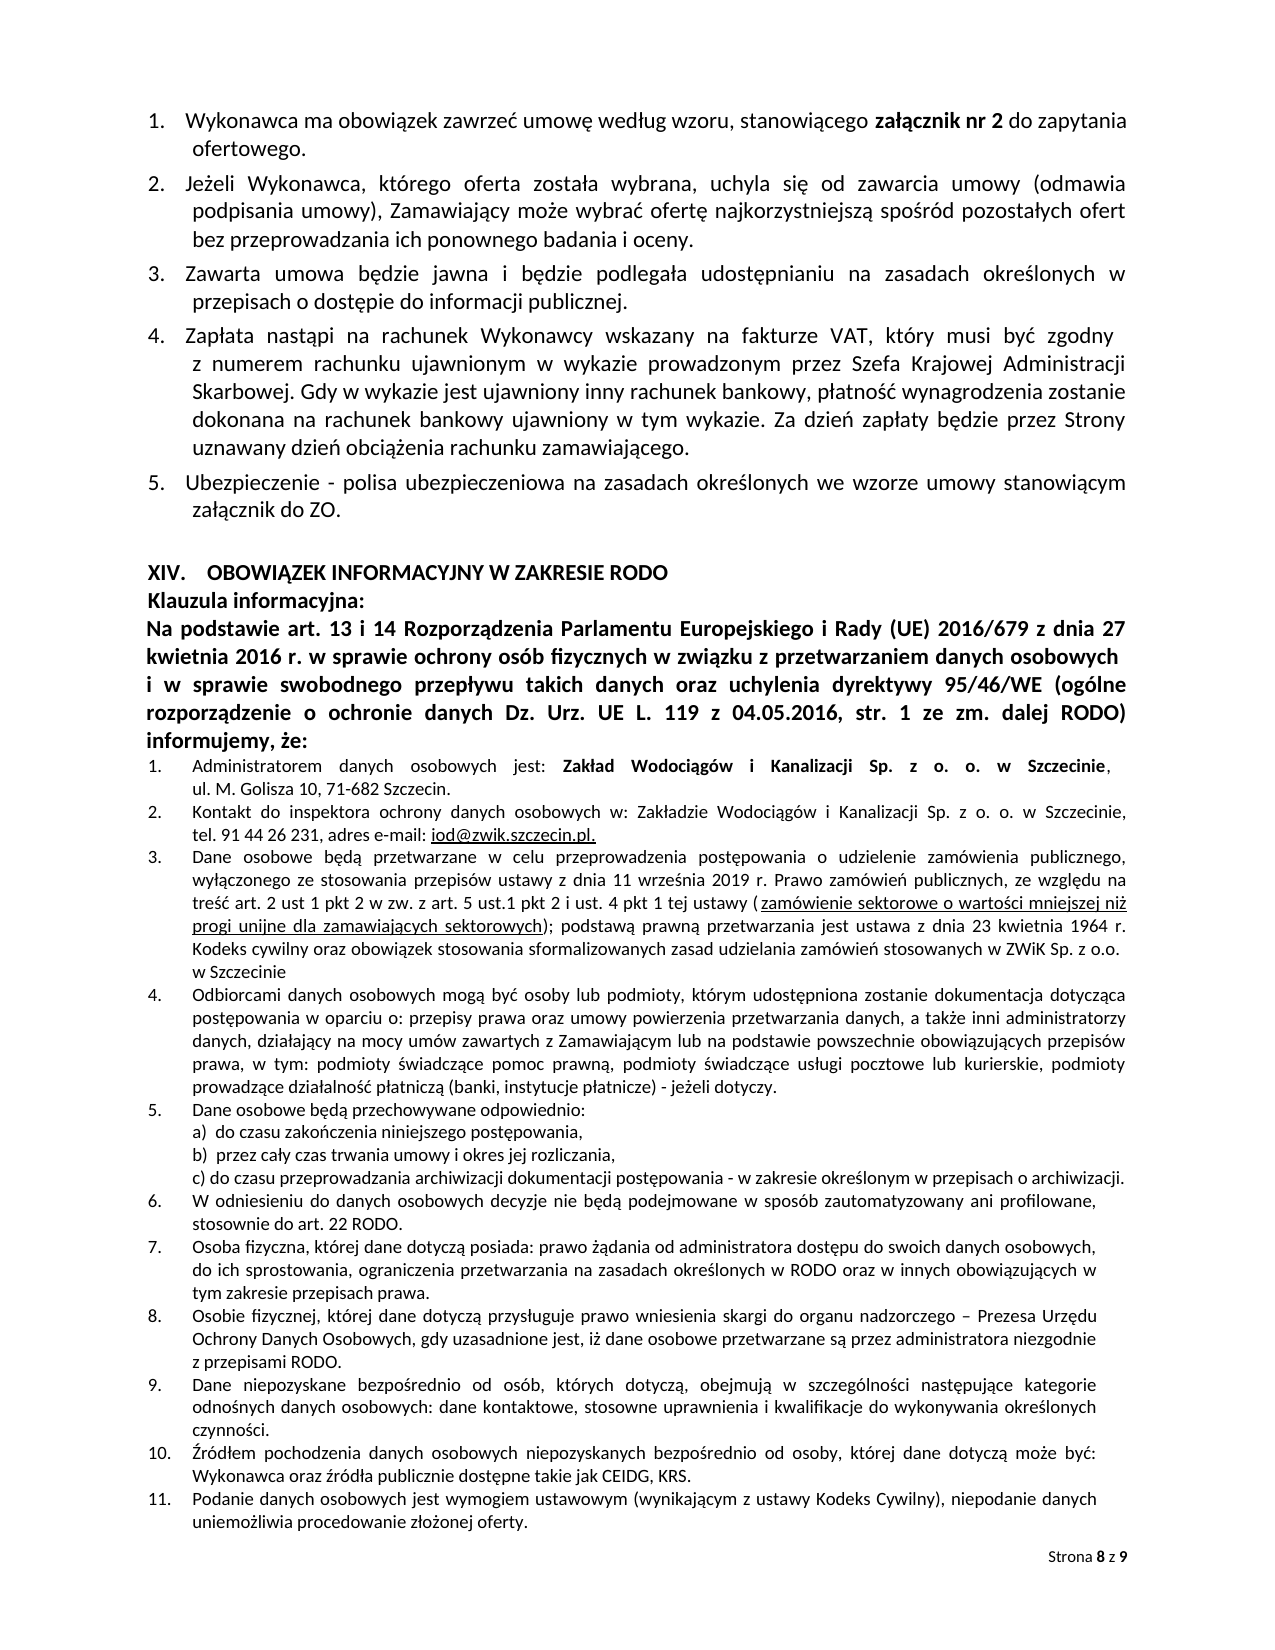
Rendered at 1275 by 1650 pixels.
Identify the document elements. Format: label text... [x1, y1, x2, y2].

list Osobie fizycznej, której dane dotyczą przysługuje prawo wniesienia skargi do organu nadzorczego – Prezesa Urzędu Ochrony Danych Osobowych, gdy uzasadnione jest, iż dane osobowe przetwarzane są przez administratora niezgodnie z przepisami RODO. [148, 1304, 1098, 1373]
list Odbiorcami danych osobowych mogą być osoby lub podmioty, którym udostępniona zostanie dokumentacja dotycząca postępowania w oparciu o: przepisy prawa oraz umowy powierzenia przetwarzania danych, a także inni administratorzy danych, działający na mocy umów zawartych z Zamawiającym lub na podstawie powszechnie obowiązujących przepisów prawa, w tym: podmioty świadczące pomoc prawną, podmioty świadczące usługi pocztowe lub kurierskie, podmioty prowadzące działalność płatniczą (banki, instytucje płatnicze) - jeżeli dotyczy. [148, 983, 1127, 1098]
list Dane osobowe będą przechowywane odpowiednio: a) do czasu zakończenia niniejszego postępowania, [148, 1098, 1127, 1144]
list Dane niepozyskane bezpośrednio od osób, których dotyczą, obejmują w szczególności następujące kategorie odnośnych danych osobowych: dane kontaktowe, stosowne uprawnienia i kwalifikacje do wykonywania określonych czynności. [148, 1373, 1098, 1442]
list Jeżeli Wykonawca, którego oferta została wybrana, uchyla się od zawarcia umowy (odmawia podpisania umowy), Zamawiający może wybrać ofertę najkorzystniejszą spośród pozostałych ofert bez przeprowadzania ich ponownego badania i oceny. [148, 169, 1127, 253]
list Źródłem pochodzenia danych osobowych niepozyskanych bezpośrednio od osoby, której dane dotyczą może być: Wykonawca oraz źródła publicznie dostępne takie jak CEIDG, KRS. [148, 1442, 1098, 1487]
list Ubezpieczenie - polisa ubezpieczeniowa na zasadach określonych we wzorze umowy stanowiącym załącznik do ZO. [148, 468, 1127, 524]
text Klauzula informacyjna: [148, 586, 1127, 614]
list Dane osobowe będą przetwarzane w celu przeprowadzenia postępowania o udzielenie zamówienia publicznego, wyłączonego ze stosowania przepisów ustawy z dnia 11 września 2019 r. Prawo zamówień publicznych, ze względu na treść art. 2 ust 1 pkt 2 w zw. z art. 5 ust.1 pkt 2 i ust. 4 pkt 1 tej ustawy (zamówienie sektorowe o wartości mniejszej niż progi unijne dla zamawiających sektorowych); podstawą prawną przetwarzania jest ustawa z dnia 23 kwietnia 1964 r. Kodeks cywilny oraz obowiązek stosowania sformalizowanych zasad udzielania zamówień stosowanych w ZWiK Sp. z o.o. w Szczecinie [148, 846, 1127, 983]
text c) do czasu przeprowadzania archiwizacji dokumentacji postępowania - w zakresie określonym w przepisach o archiwizacji. [192, 1167, 1127, 1189]
text Na podstawie art. 13 i 14 Rozporządzenia Parlamentu Europejskiego i Rady (UE) 2016/679 z dnia 27 kwietnia 2016 r. w sprawie ochrony osób fizycznych w związku z przetwarzaniem danych osobowych i w sprawie swobodnego przepływu takich danych oraz uchylenia dyrektywy 95/46/WE (ogólne rozporządzenie o ochronie danych Dz. Urz. UE L. 119 z 04.05.2016, str. 1 ze zm. dalej RODO) informujemy, że: [146, 614, 1127, 754]
list Wykonawca ma obowiązek zawrzeć umowę według wzoru, stanowiącego załącznik nr 2 do zapytania ofertowego. [148, 106, 1127, 162]
list W odniesieniu do danych osobowych decyzje nie będą podejmowane w sposób zautomatyzowany ani profilowane, stosownie do art. 22 RODO. [148, 1189, 1098, 1235]
list Zapłata nastąpi na rachunek Wykonawcy wskazany na fakturze VAT, który musi być zgodny z numerem rachunku ujawnionym w wykazie prowadzonym przez Szefa Krajowej Administracji Skarbowej. Gdy w wykazie jest ujawniony inny rachunek bankowy, płatność wynagrodzenia zostanie dokonana na rachunek bankowy ujawniony w tym wykazie. Za dzień zapłaty będzie przez Strony uznawany dzień obciążenia rachunku zamawiającego. [148, 321, 1127, 461]
list OBOWIĄZEK INFORMACYJNY W ZAKRESIE RODO [148, 558, 1127, 586]
list Osoba fizyczna, której dane dotyczą posiada: prawo żądania od administratora dostępu do swoich danych osobowych, do ich sprostowania, ograniczenia przetwarzania na zasadach określonych w RODO oraz w innych obowiązujących w tym zakresie przepisach prawa. [148, 1235, 1098, 1304]
list Kontakt do inspektora ochrony danych osobowych w: Zakładzie Wodociągów i Kanalizacji Sp. z o. o. w Szczecinie, tel. 91 44 26 231, adres e-mail: iod@zwik.szczecin.pl. [148, 800, 1127, 846]
text b) przez cały czas trwania umowy i okres jej rozliczania, [192, 1144, 1127, 1167]
list Zawarta umowa będzie jawna i będzie podlegała udostępnianiu na zasadach określonych w przepisach o dostępie do informacji publicznej. [148, 259, 1127, 315]
list Podanie danych osobowych jest wymogiem ustawowym (wynikającym z ustawy Kodeks Cywilny), niepodanie danych uniemożliwia procedowanie złożonej oferty. [148, 1487, 1098, 1533]
list Administratorem danych osobowych jest: Zakład Wodociągów i Kanalizacji Sp. z o. o. w Szczecinie, ul. M. Golisza 10, 71-682 Szczecin. [148, 754, 1127, 800]
